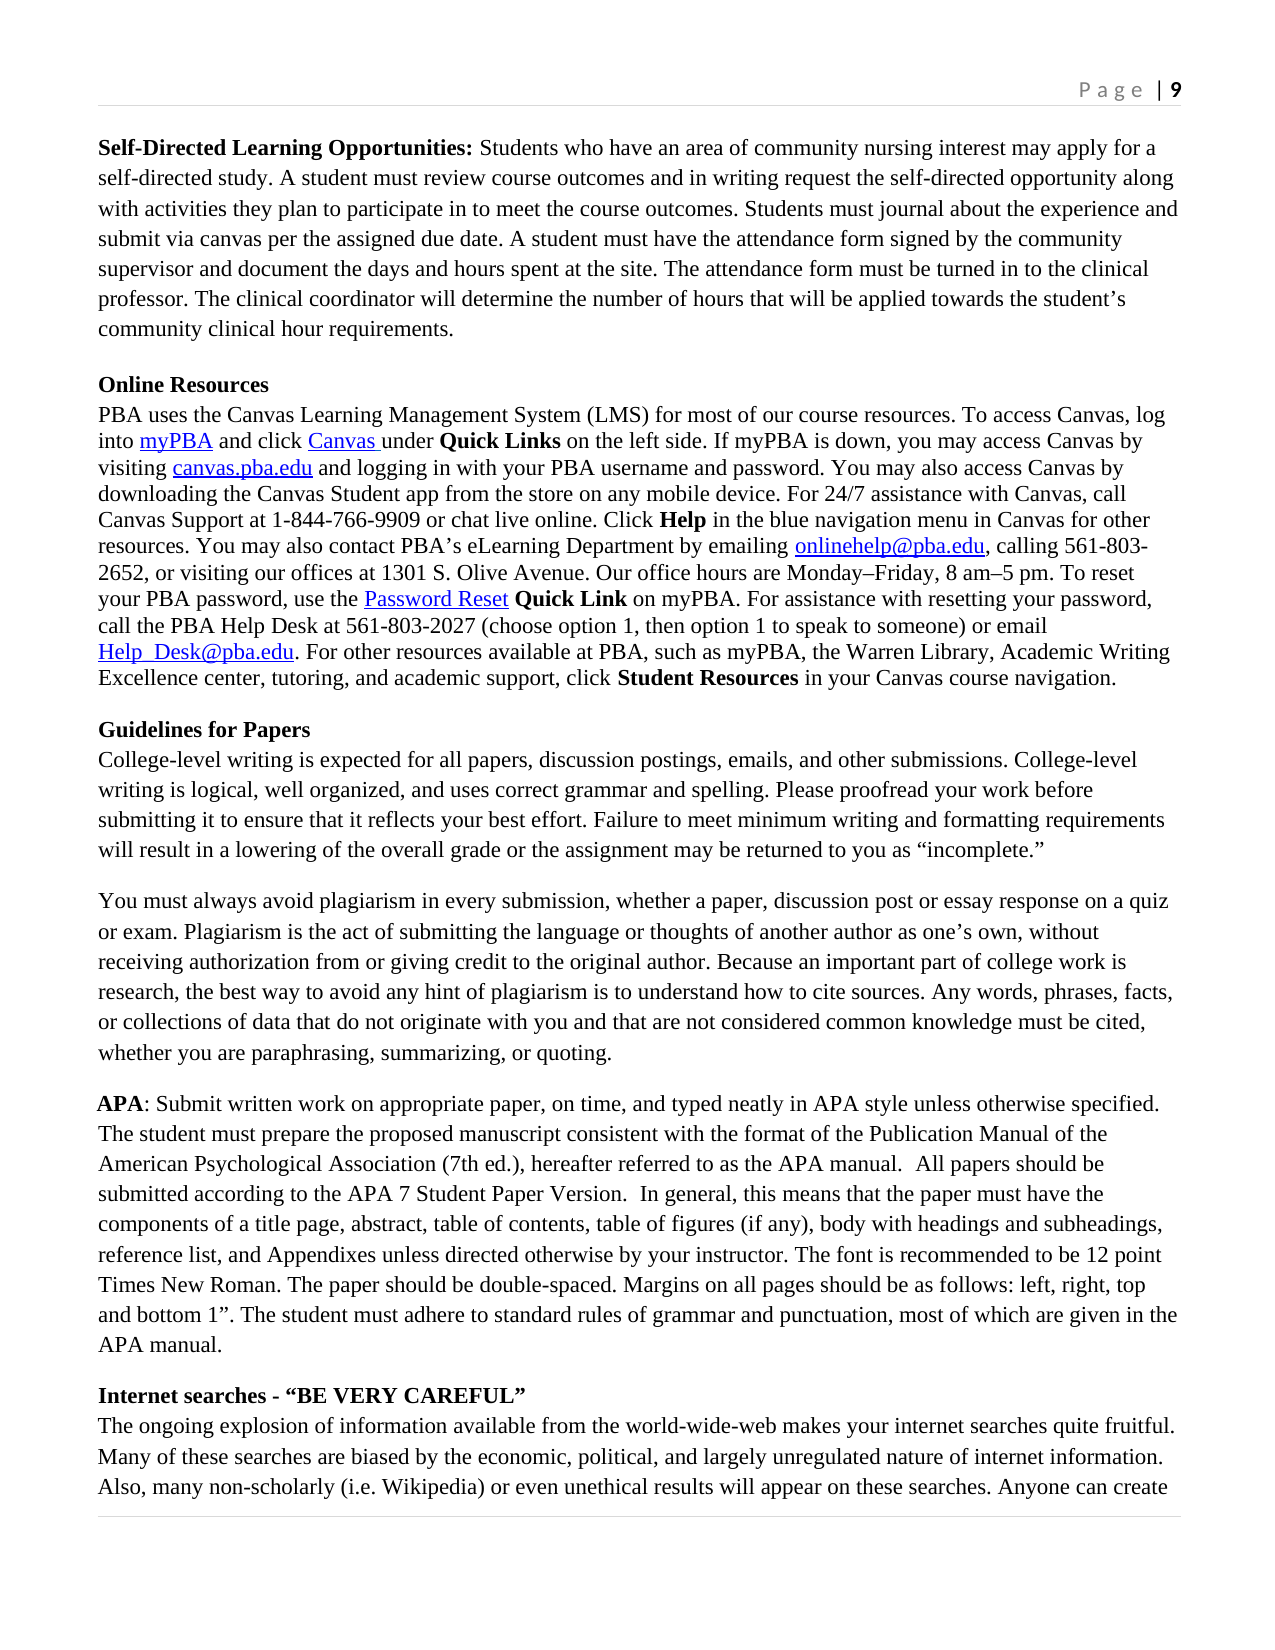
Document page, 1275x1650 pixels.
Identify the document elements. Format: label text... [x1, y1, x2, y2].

text Self-Directed Learning Opportunities: Students who have an area of community nursing interest may apply for a self-directed study. A student must review course outcomes and in writing request the self-directed opportunity along with activities they plan to participate in to meet the course outcomes. Students must journal about the experience and submit via canvas per the assigned due date. A student must have the attendance form signed by the community supervisor and document the days and hours spent at the site. The attendance form must be turned in to the clinical professor. The clinical coordinator will determine the number of hours that will be applied towards the student’s community clinical hour requirements. [98, 134, 1181, 342]
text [97, 1413, 1181, 1499]
subtitle Internet searches - “BE VERY CAREFUL” [98, 1382, 1181, 1409]
text PBA uses the Canvas Learning Management System (LMS) for most of our course resources. To access Canvas, log into myPBA and click Canvas under Quick Links on the left side. If myPBA is down, you may access Canvas by visiting canvas.pba.edu and logging in with your PBA username and password. You may also access Canvas by downloading the Canvas Student app from the store on any mobile device. For 24/7 assistance with Canvas, call Canvas Support at 1-844-766-9909 or chat live online. Click Help in the blue navigation menu in Canvas for other resources. You may also contact PBA’s eLearning Department by emailing onlinehelp@pba.edu, calling 561-803-2652, or visiting our offices at 1301 S. Olive Avenue. Our office hours are Monday–Friday, 8 am–5 pm. To reset your PBA password, use the Password Reset Quick Link on myPBA. For assistance with resetting your password, call the PBA Help Desk at 561-803-2027 (choose option 1, then option 1 to speak to someone) or email Help_Desk@pba.edu. For other resources available at PBA, such as myPBA, the Warren Library, Academic Writing Excellence center, tutoring, and academic support, click Student Resources in your Canvas course navigation. [98, 401, 1181, 691]
text College-level writing is expected for all papers, discussion postings, emails, and other submissions. College-level writing is logical, well organized, and uses correct grammar and spelling. Please proofread your work before submitting it to ensure that it reflects your best effort. Failure to meet minimum writing and formatting requirements will result in a lowering of the overall grade or the assignment may be returned to you as “incomplete.” [98, 746, 1181, 863]
subtitle Guidelines for Papers [98, 716, 1181, 742]
text APA: Submit written work on appropriate paper, on time, and typed neatly in APA style unless otherwise specified. The student must prepare the proposed manuscript consistent with the format of the Publication Manual of the American Psychological Association (7th ed.), hereafter referred to as the APA manual. All papers should be submitted according to the APA 7 Student Paper Version. In general, this means that the paper must have the components of a title page, abstract, table of contents, table of figures (if any), body with headings and subheadings, reference list, and Appendixes unless directed otherwise by your instructor. The font is recommended to be 12 point Times New Roman. The paper should be double-spaced. Margins on all pages should be as follows: left, right, top and bottom 1”. The student must adhere to standard rules of grammar and punctuation, most of which are given in the APA manual. [96, 1090, 1181, 1358]
subtitle Online Resources [98, 371, 1181, 397]
text You must always avoid plagiarism in every submission, whether a paper, discussion post or essay response on a quiz or exam. Plagiarism is the act of submitting the language or thoughts of another author as one’s own, without receiving authorization from or giving credit to the original author. Because an important part of college work is research, the best way to avoid any hint of plagiarism is to understand how to cite sources. Any words, phrases, facts, or collections of data that do not originate with you and that are not considered common knowledge must be cited, whether you are paraphrasing, summarizing, or quoting. [98, 888, 1181, 1065]
